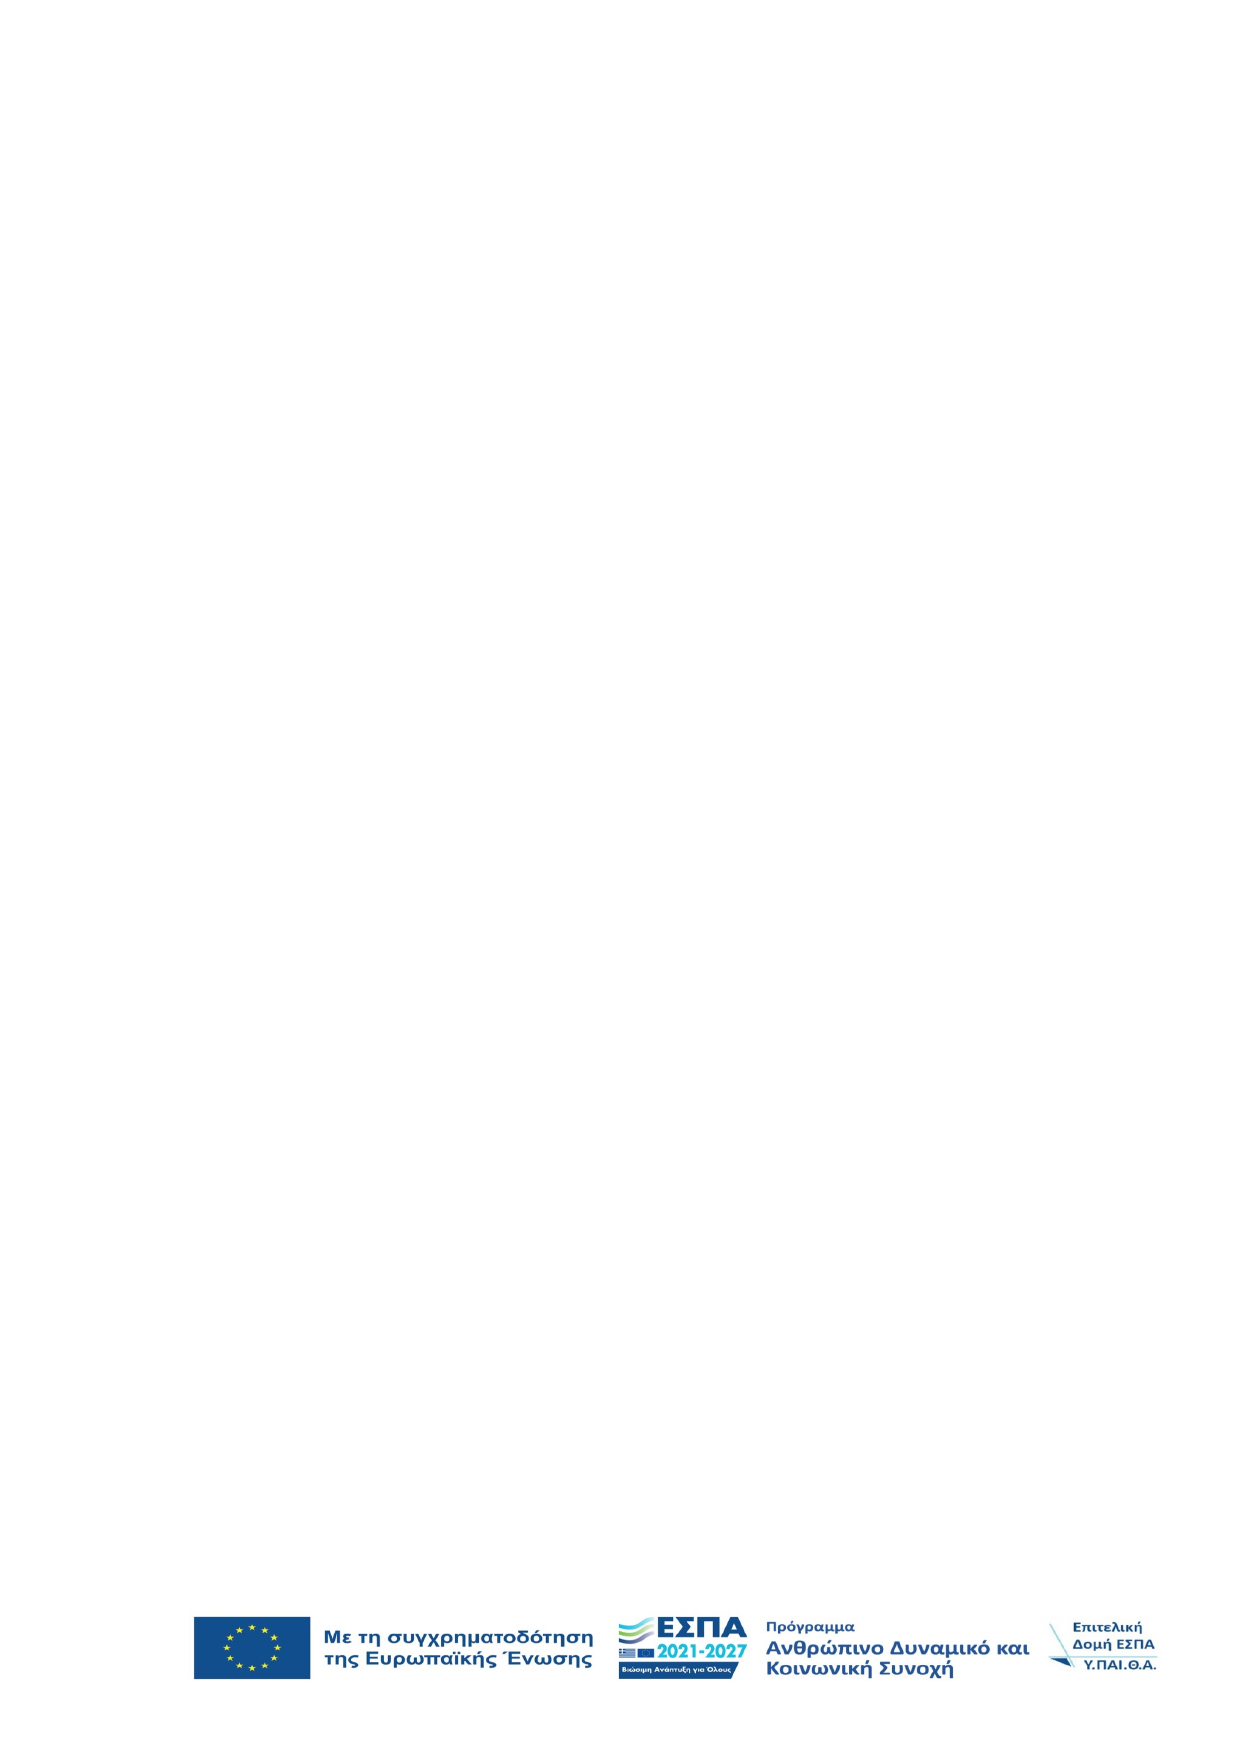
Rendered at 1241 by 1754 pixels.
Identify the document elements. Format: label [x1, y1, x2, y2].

picture [187, 1610, 1162, 1681]
